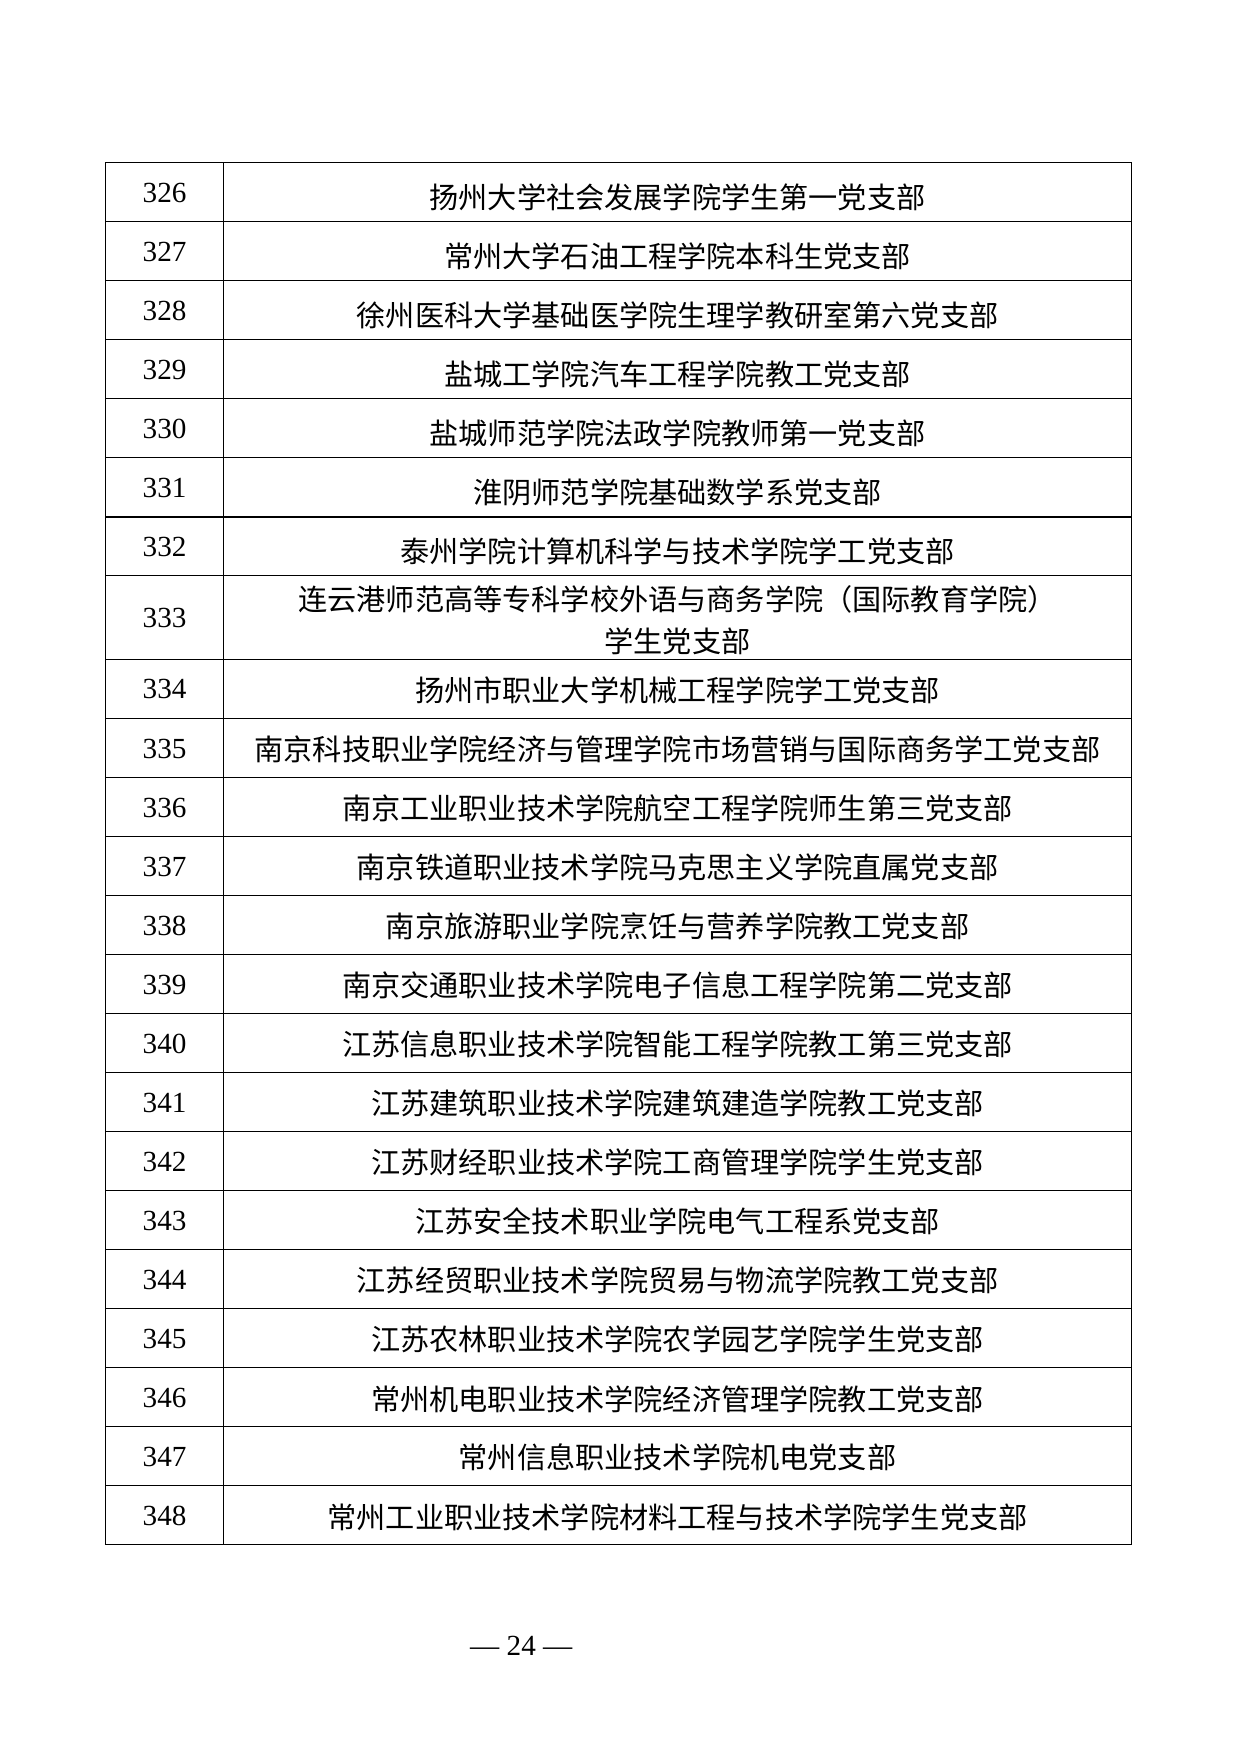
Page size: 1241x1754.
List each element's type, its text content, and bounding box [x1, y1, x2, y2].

table_cell 南京科技职业学院经济与管理学院市场营销与国际商务学工党支部 [224, 719, 1131, 777]
table_cell 常州信息职业技术学院机电党支部 [224, 1427, 1131, 1485]
table_cell 南京旅游职业学院烹饪与营养学院教工党支部 [224, 896, 1131, 954]
table_cell 徐州医科大学基础医学院生理学教研室第六党支部 [224, 281, 1131, 339]
table_cell 334 [106, 660, 223, 717]
table_cell 343 [106, 1191, 223, 1249]
table_cell 常州工业职业技术学院材料工程与技术学院学生党支部 [224, 1486, 1131, 1544]
table_cell 江苏信息职业技术学院智能工程学院教工第三党支部 [224, 1014, 1131, 1072]
table_cell 江苏经贸职业技术学院贸易与物流学院教工党支部 [224, 1250, 1131, 1308]
table_cell 常州大学石油工程学院本科生党支部 [224, 222, 1131, 280]
table_cell 江苏安全技术职业学院电气工程系党支部 [224, 1191, 1131, 1249]
table_cell 常州机电职业技术学院经济管理学院教工党支部 [224, 1368, 1131, 1426]
table_cell 江苏财经职业技术学院工商管理学院学生党支部 [224, 1132, 1131, 1190]
table_cell 348 [106, 1486, 223, 1544]
table_cell 连云港师范高等专科学校外语与商务学院（国际教育学院） 学生党支部 [224, 576, 1131, 658]
table_cell 338 [106, 896, 223, 954]
table_cell 342 [106, 1132, 223, 1190]
table_cell 淮阴师范学院基础数学系党支部 [224, 458, 1131, 516]
table_cell 盐城师范学院法政学院教师第一党支部 [224, 399, 1131, 457]
table_cell 泰州学院计算机科学与技术学院学工党支部 [224, 518, 1131, 575]
table_cell 329 [106, 340, 223, 398]
table_cell 江苏农林职业技术学院农学园艺学院学生党支部 [224, 1309, 1131, 1367]
table_cell 336 [106, 778, 223, 836]
table_cell 345 [106, 1309, 223, 1367]
table_cell 339 [106, 955, 223, 1013]
table_cell 335 [106, 719, 223, 777]
table_cell 337 [106, 837, 223, 895]
table_cell 327 [106, 222, 223, 280]
table_cell 南京交通职业技术学院电子信息工程学院第二党支部 [224, 955, 1131, 1013]
table_cell 331 [106, 458, 223, 516]
table_cell 332 [106, 518, 223, 575]
table_cell 347 [106, 1427, 223, 1485]
table_cell 340 [106, 1014, 223, 1072]
table_cell 346 [106, 1368, 223, 1426]
table_cell 341 [106, 1073, 223, 1131]
table_cell 盐城工学院汽车工程学院教工党支部 [224, 340, 1131, 398]
table_cell 326 [106, 163, 223, 221]
table_cell 333 [106, 576, 223, 658]
table_cell 扬州市职业大学机械工程学院学工党支部 [224, 660, 1131, 717]
table_cell 344 [106, 1250, 223, 1308]
table_cell 328 [106, 281, 223, 339]
table_cell 330 [106, 399, 223, 457]
table_cell 江苏建筑职业技术学院建筑建造学院教工党支部 [224, 1073, 1131, 1131]
table_cell 南京工业职业技术学院航空工程学院师生第三党支部 [224, 778, 1131, 836]
table_cell 南京铁道职业技术学院马克思主义学院直属党支部 [224, 837, 1131, 895]
table_cell 扬州大学社会发展学院学生第一党支部 [224, 163, 1131, 221]
